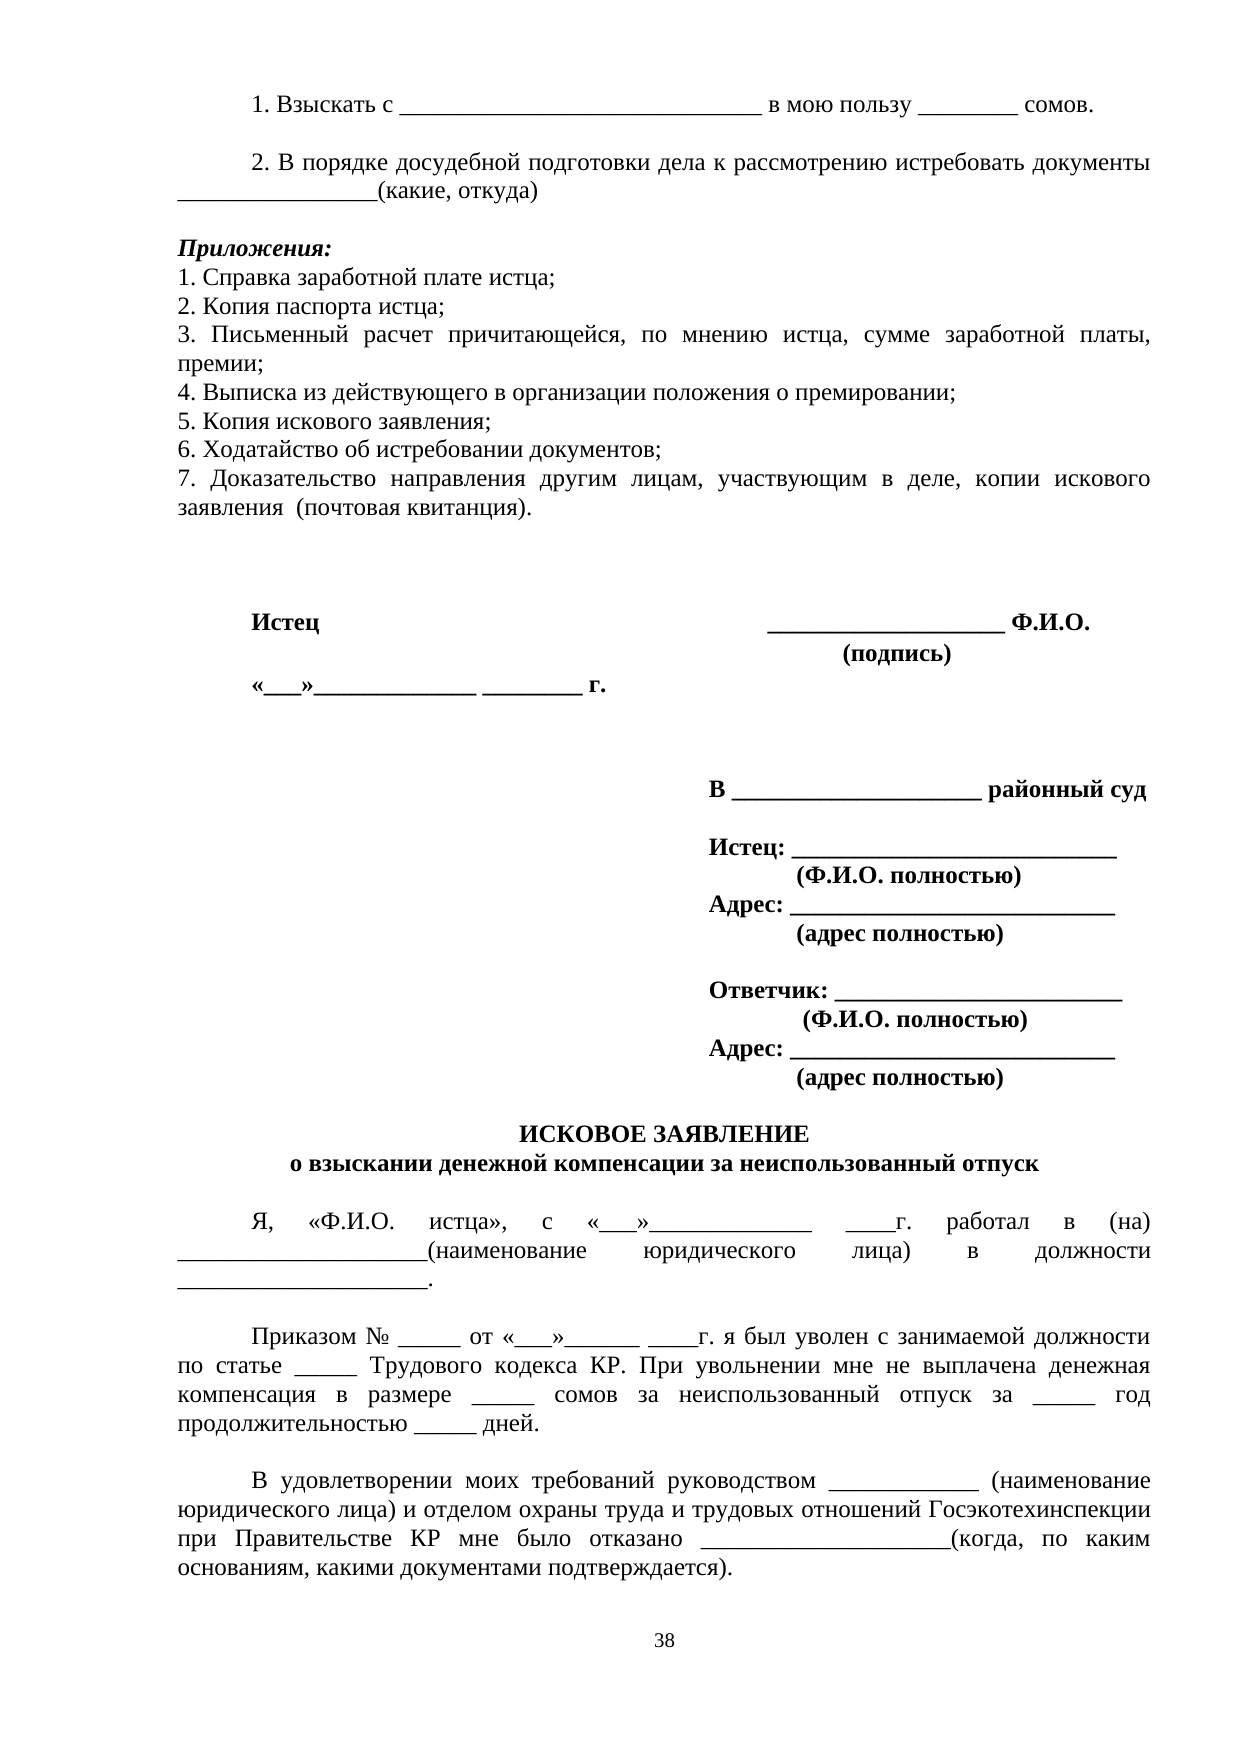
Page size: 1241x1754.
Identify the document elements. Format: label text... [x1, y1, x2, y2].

text 6. Ходатайство об истребовании документов; [177, 434, 1152, 463]
text В ____________________ районный суд [709, 774, 1152, 803]
text Приказом № _____ от «___»______ ____г. я был уволен с занимаемой должности по статье _____ Трудового кодекса КР. При увольнении мне не выплачена денежная компенсация в размере _____ сомов за неиспользованный отпуск за _____ год продолжительностью _____ дней. [177, 1321, 1152, 1436]
text Я, «Ф.И.О. истца», с «___»_____________ ____г. работал в (на) ____________________(наименование юридического лица) в должности ____________________. [177, 1206, 1152, 1292]
text Истец ___________________ Ф.И.О. [177, 607, 1152, 636]
text (адрес полностью) [709, 918, 1152, 947]
text (Ф.И.О. полностью) Адрес: __________________________ [709, 861, 1152, 918]
text 4. Выписка из действующего в организации положения о премировании; [177, 377, 1152, 406]
text 1. Взыскать с _____________________________ в мою пользу ________ сомов. [177, 89, 1152, 117]
text (подпись) [177, 638, 1152, 667]
text 3. Письменный расчет причитающейся, по мнению истца, сумме заработной платы, премии; [177, 319, 1152, 377]
text В удовлетворении моих требований руководством ____________ (наименование юридического лица) и отделом охраны труда и трудовых отношений Госэкотехинспекции при Правительстве КР мне было отказано ____________________(когда, по каким основаниям, какими документами подтверждается). [177, 1466, 1152, 1581]
text 1. Справка заработной плате истца; [177, 262, 1152, 291]
text Ответчик: _______________________ [709, 947, 1152, 1004]
text 5. Копия искового заявления; [177, 406, 1152, 434]
text (адрес полностью) [709, 1062, 1152, 1091]
text 2. В порядке досудебной подготовки дела к рассмотрению истребовать документы ________________(какие, откуда) [177, 147, 1152, 204]
text «___»_____________ ________ г. [177, 669, 1152, 698]
text Истец: __________________________ [709, 803, 1152, 861]
text ИСКОВОЕ ЗАЯВЛЕНИЕ о взыскании денежной компенсации за неиспользованный отпуск [177, 1119, 1152, 1177]
text 2. Копия паспорта истца; [177, 291, 1152, 319]
text 7. Доказательство направления другим лицам, участвующим в деле, копии искового заявления (почтовая квитанция). [177, 463, 1152, 521]
text (Ф.И.О. полностью) Адрес: __________________________ [709, 1004, 1152, 1062]
text Приложения: [177, 233, 1152, 262]
